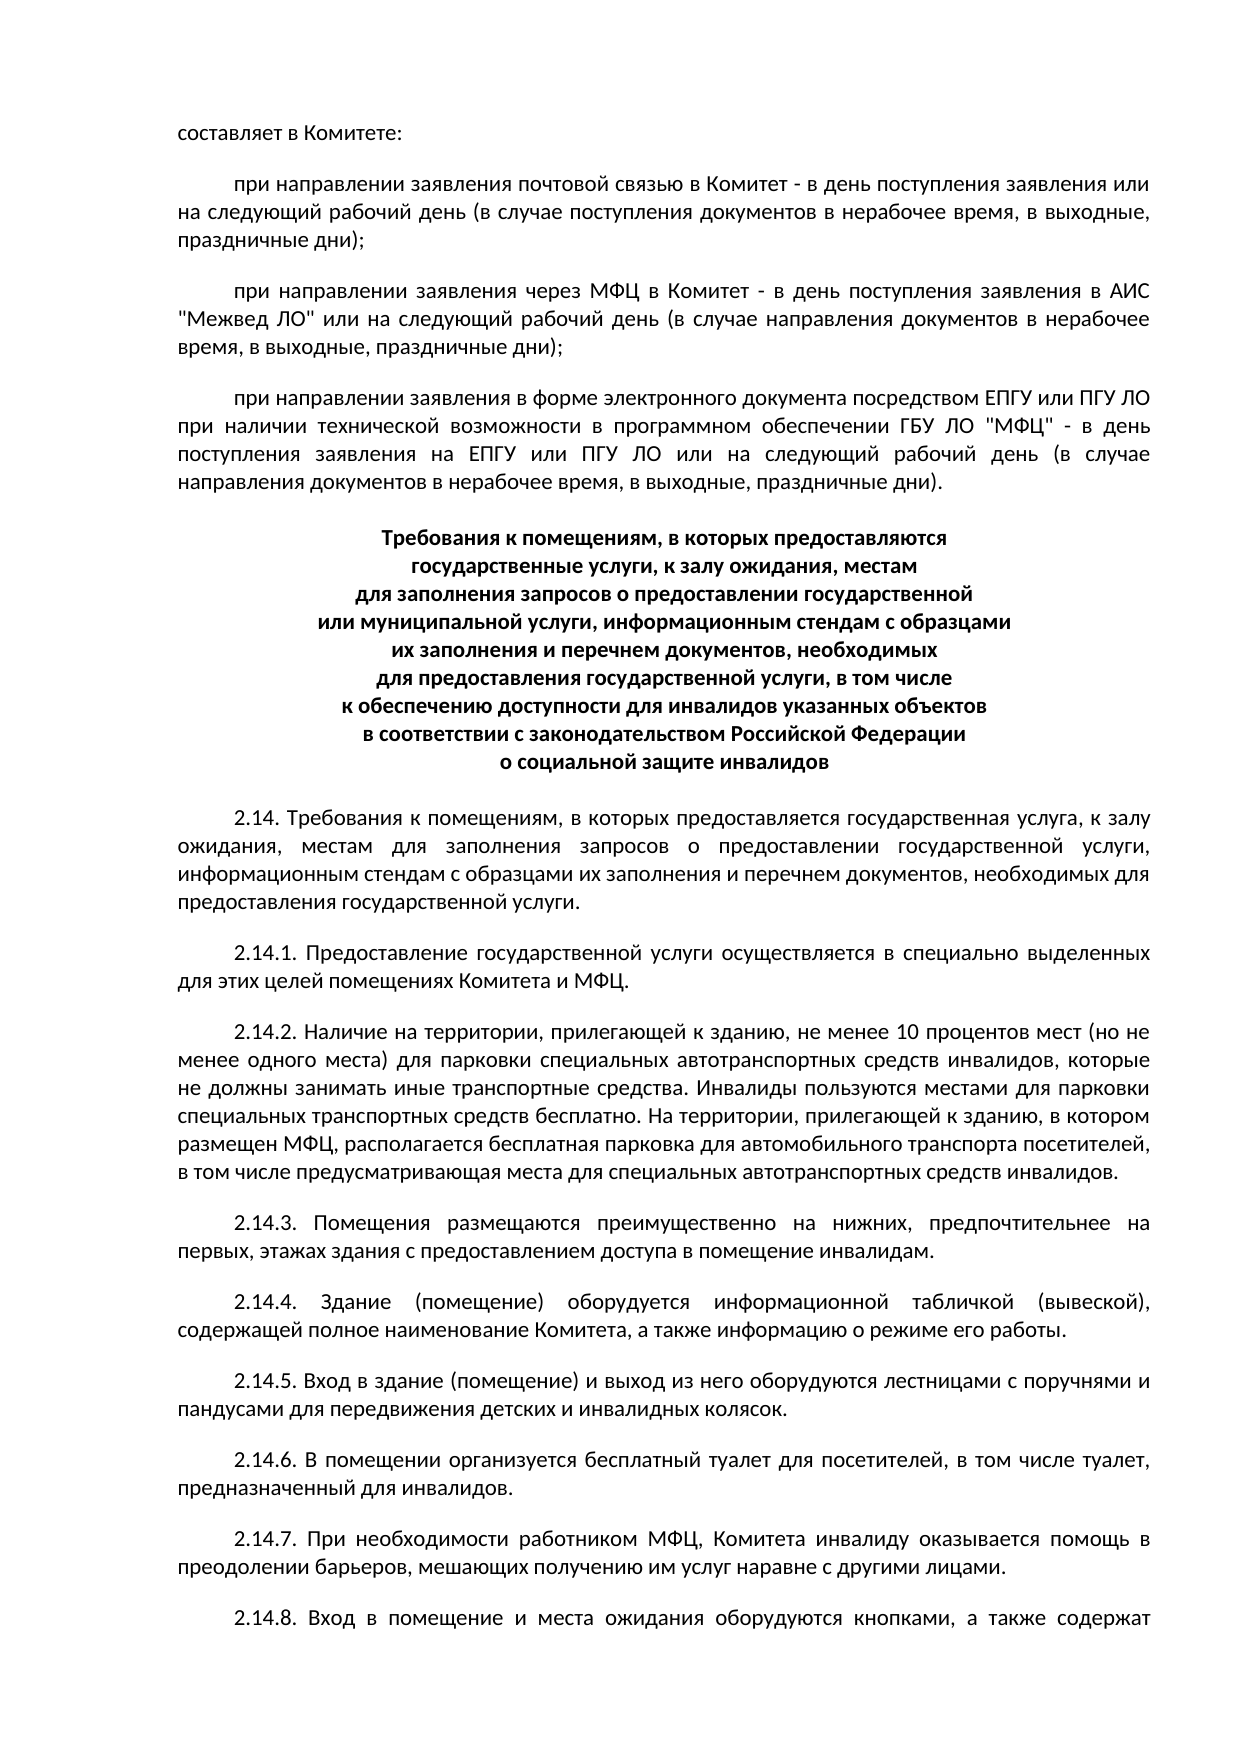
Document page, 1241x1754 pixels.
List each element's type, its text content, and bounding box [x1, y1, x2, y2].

text 2.14.3. Помещения размещаются преимущественно на нижних, предпочтительнее на первых, этажах здания с предоставлением доступа в помещение инвалидам. [177, 1208, 1152, 1264]
title для предоставления государственной услуги, в том числе [177, 663, 1152, 691]
title государственные услуги, к залу ожидания, местам [177, 551, 1152, 579]
text при направлении заявления через МФЦ в Комитет - в день поступления заявления в АИС "Межвед ЛО" или на следующий рабочий день (в случае направления документов в нерабочее время, в выходные, праздничные дни); [177, 276, 1152, 360]
title Требования к помещениям, в которых предоставляются [177, 523, 1152, 551]
text 2.14.7. При необходимости работником МФЦ, Комитета инвалиду оказывается помощь в преодолении барьеров, мешающих получению им услуг наравне с другими лицами. [177, 1524, 1152, 1580]
text 2.14.1. Предоставление государственной услуги осуществляется в специально выделенных для этих целей помещениях Комитета и МФЦ. [177, 938, 1152, 994]
text 2.14.4. Здание (помещение) оборудуется информационной табличкой (вывеской), содержащей полное наименование Комитета, а также информацию о режиме его работы. [177, 1287, 1152, 1343]
text при направлении заявления в форме электронного документа посредством ЕПГУ или ПГУ ЛО при наличии технической возможности в программном обеспечении ГБУ ЛО "МФЦ" - в день поступления заявления на ЕПГУ или ПГУ ЛО или на следующий рабочий день (в случае направления документов в нерабочее время, в выходные, праздничные дни). [177, 383, 1152, 495]
title для заполнения запросов о предоставлении государственной [177, 579, 1152, 607]
text 2.14. Требования к помещениям, в которых предоставляется государственная услуга, к залу ожидания, местам для заполнения запросов о предоставлении государственной услуги, информационным стендам с образцами их заполнения и перечнем документов, необходимых для предоставления государственной услуги. [177, 803, 1152, 915]
title их заполнения и перечнем документов, необходимых [177, 635, 1152, 663]
text 2.14.2. Наличие на территории, прилегающей к зданию, не менее 10 процентов мест (но не менее одного места) для парковки специальных автотранспортных средств инвалидов, которые не должны занимать иные транспортные средства. Инвалиды пользуются местами для парковки специальных транспортных средств бесплатно. На территории, прилегающей к зданию, в котором размещен МФЦ, располагается бесплатная парковка для автомобильного транспорта посетителей, в том числе предусматривающая места для специальных автотранспортных средств инвалидов. [177, 1017, 1152, 1185]
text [177, 118, 1152, 146]
text 2.14.5. Вход в здание (помещение) и выход из него оборудуются лестницами с поручнями и пандусами для передвижения детских и инвалидных колясок. [177, 1366, 1152, 1422]
text 2.14.6. В помещении организуется бесплатный туалет для посетителей, в том числе туалет, предназначенный для инвалидов. [177, 1445, 1152, 1501]
title к обеспечению доступности для инвалидов указанных объектов [177, 691, 1152, 719]
text при направлении заявления почтовой связью в Комитет - в день поступления заявления или на следующий рабочий день (в случае поступления документов в нерабочее время, в выходные, праздничные дни); [177, 169, 1152, 253]
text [177, 1603, 1152, 1631]
title или муниципальной услуги, информационным стендам с образцами [177, 607, 1152, 635]
title о социальной защите инвалидов [177, 747, 1152, 775]
title в соответствии с законодательством Российской Федерации [177, 719, 1152, 747]
